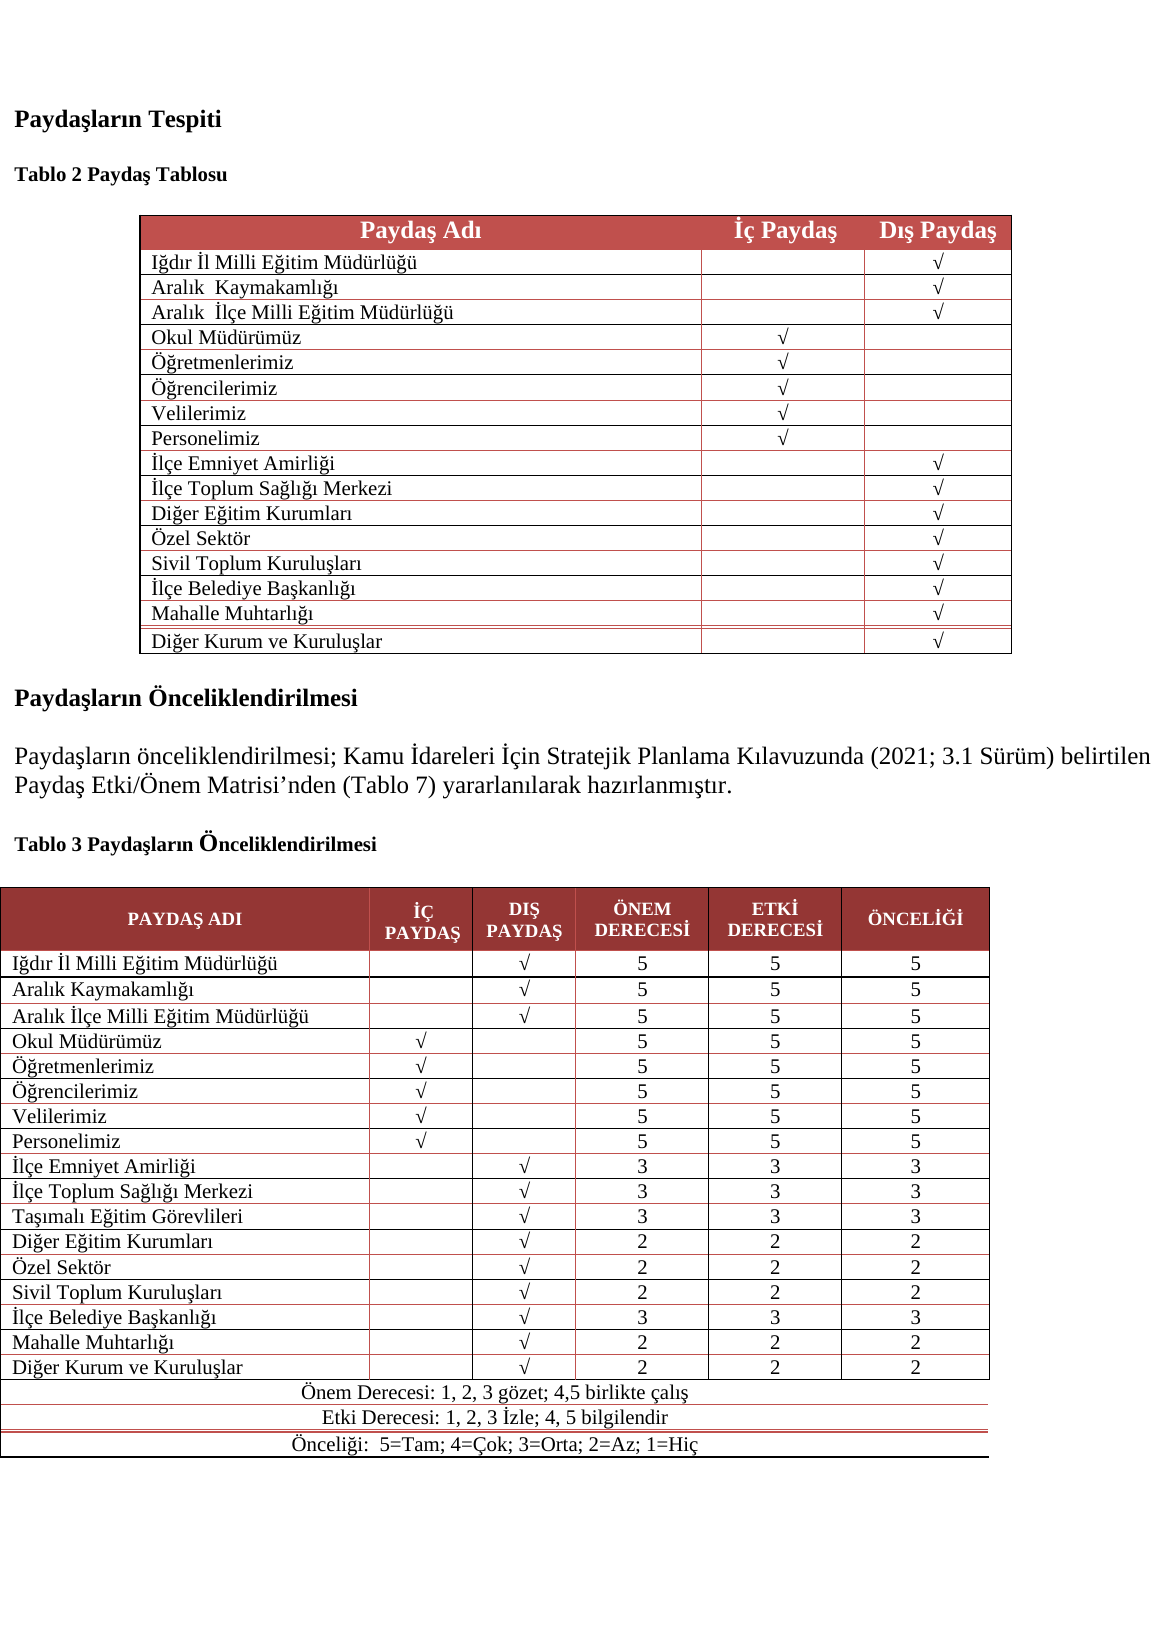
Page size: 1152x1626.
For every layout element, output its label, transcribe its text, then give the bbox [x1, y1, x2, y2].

table_cell Okul Müdürümüz [141, 325, 701, 349]
table_cell [473, 1079, 575, 1103]
table_cell √ [370, 1029, 472, 1053]
subtitle Tablo 3 Paydaşların Önceliklendirilmesi [14, 828, 1152, 857]
table_cell [370, 1230, 472, 1253]
table_cell 3 [842, 1204, 989, 1228]
table_cell 5 [842, 1129, 989, 1153]
table_cell √ [370, 1054, 472, 1078]
table_cell [702, 300, 864, 324]
table_cell [473, 1104, 575, 1128]
table_cell [473, 1054, 575, 1078]
table_cell [702, 526, 864, 550]
table_header İç Paydaş [702, 216, 864, 249]
table_cell √ [865, 551, 1011, 575]
table_cell İlçe Emniyet Amirliği [1, 1154, 369, 1178]
table_cell Velilerimiz [1, 1104, 369, 1128]
table_cell √ [473, 1230, 575, 1253]
table_cell Sivil Toplum Kuruluşları [141, 551, 701, 575]
table_cell [865, 401, 1011, 424]
table_cell İlçe Emniyet Amirliği [141, 451, 701, 475]
table_cell 3 [709, 1154, 841, 1178]
table_cell Iğdır İl Milli Eğitim Müdürlüğü [141, 250, 701, 274]
table_cell Aralık Kaymakamlığı [141, 275, 701, 299]
table_cell 5 [576, 1079, 708, 1103]
table_cell Özel Sektör [141, 526, 701, 550]
table_cell [370, 1255, 472, 1279]
table_cell 5 [709, 1004, 841, 1028]
table_cell 5 [709, 1104, 841, 1128]
table_cell 2 [842, 1280, 989, 1304]
table_cell [370, 1305, 472, 1329]
table_cell √ [473, 1004, 575, 1028]
subtitle Tablo 2 Paydaş Tablosu [14, 162, 1152, 186]
table_cell Iğdır İl Milli Eğitim Müdürlüğü [1, 951, 369, 976]
table_cell [702, 476, 864, 500]
table_cell 2 [576, 1355, 708, 1379]
table_cell 5 [709, 951, 841, 976]
table_cell [473, 1029, 575, 1053]
table_cell [370, 978, 472, 1002]
table_cell Etki Derecesi: 1, 2, 3 İzle; 4, 5 bilgilendir [1, 1404, 989, 1429]
table_cell [865, 426, 1011, 450]
table_cell 5 [576, 1029, 708, 1053]
table_cell Taşımalı Eğitim Görevlileri [1, 1204, 369, 1228]
table_cell √ [865, 250, 1011, 274]
table_cell 3 [842, 1154, 989, 1178]
table_cell 3 [576, 1305, 708, 1329]
table_cell 5 [709, 1029, 841, 1053]
table_cell 3 [709, 1204, 841, 1228]
table_cell 3 [576, 1179, 708, 1203]
table_cell √ [865, 501, 1011, 525]
table_cell Diğer Eğitim Kurumları [1, 1230, 369, 1253]
table_cell √ [473, 1179, 575, 1203]
table_cell [370, 1280, 472, 1304]
table_cell 5 [709, 1129, 841, 1153]
table_cell 5 [576, 1129, 708, 1153]
table_cell İlçe Toplum Sağlığı Merkezi [1, 1179, 369, 1203]
table_cell [865, 325, 1011, 349]
table_cell Öğretmenlerimiz [141, 350, 701, 374]
table_cell 2 [576, 1230, 708, 1253]
table_cell 2 [842, 1230, 989, 1253]
table_cell Sivil Toplum Kuruluşları [1, 1280, 369, 1304]
table_cell [702, 601, 864, 625]
table_cell √ [865, 576, 1011, 600]
table_cell 2 [842, 1330, 989, 1354]
table_cell Diğer Kurum ve Kuruluşlar [141, 629, 701, 653]
table_cell √ [702, 350, 864, 374]
subtitle Paydaşların Tespiti [14, 104, 1152, 133]
subtitle Paydaşların önceliklendirilmesi; Kamu İdareleri İçin Stratejik Planlama Kılavuzunda (2021; 3.1 Sürüm) belirtilen Paydaş Etki/Önem Matrisi’nden (Tablo 7) yararlanılarak hazırlanmıştır. [14, 741, 1152, 798]
table_cell 3 [842, 1179, 989, 1203]
table_cell 2 [576, 1330, 708, 1354]
table_cell Aralık İlçe Milli Eğitim Müdürlüğü [141, 300, 701, 324]
table_header İÇ PAYDAŞ [370, 888, 472, 950]
table_cell 3 [709, 1305, 841, 1329]
table_cell √ [865, 526, 1011, 550]
table_cell 5 [576, 1054, 708, 1078]
table_cell [702, 250, 864, 274]
table_cell √ [702, 401, 864, 424]
table_cell 5 [709, 1079, 841, 1103]
table_cell Önceliği: 5=Tam; 4=Çok; 3=Orta; 2=Az; 1=Hiç [1, 1429, 989, 1456]
table_cell Önem Derecesi: 1, 2, 3 gözet; 4,5 birlikte çalış [1, 1380, 989, 1404]
table_cell 2 [709, 1230, 841, 1253]
table_cell Aralık Kaymakamlığı [1, 978, 369, 1002]
table_cell 2 [576, 1280, 708, 1304]
table_header DIŞ PAYDAŞ [473, 888, 575, 950]
table_cell 3 [709, 1179, 841, 1203]
table_cell 5 [842, 1104, 989, 1128]
table_cell 2 [709, 1355, 841, 1379]
table_cell √ [473, 951, 575, 976]
table_cell 5 [842, 1029, 989, 1053]
table_cell Mahalle Muhtarlığı [141, 601, 701, 625]
table_cell [473, 1129, 575, 1153]
table_cell √ [473, 1355, 575, 1379]
table_cell [702, 451, 864, 475]
table_cell [370, 1154, 472, 1178]
table_cell 2 [842, 1355, 989, 1379]
table_cell [702, 576, 864, 600]
table_cell √ [865, 476, 1011, 500]
table_cell 5 [576, 951, 708, 976]
table_cell √ [865, 601, 1011, 625]
table_cell 5 [576, 1104, 708, 1128]
table_cell 2 [709, 1280, 841, 1304]
table_cell 2 [709, 1330, 841, 1354]
table_cell 5 [576, 978, 708, 1002]
table_cell √ [370, 1129, 472, 1153]
table_cell [865, 350, 1011, 374]
table_header Dış Paydaş [865, 216, 1011, 249]
table_cell 2 [709, 1255, 841, 1279]
table_cell √ [473, 1330, 575, 1354]
table_cell 3 [576, 1204, 708, 1228]
table_cell [370, 1204, 472, 1228]
table_cell Personelimiz [141, 426, 701, 450]
table_cell 5 [842, 1054, 989, 1078]
table_cell 5 [842, 951, 989, 976]
table_cell [370, 1004, 472, 1028]
table_cell √ [473, 978, 575, 1002]
table_cell 2 [576, 1255, 708, 1279]
table_cell Öğretmenlerimiz [1, 1054, 369, 1078]
table_cell √ [473, 1305, 575, 1329]
table_cell [702, 501, 864, 525]
table_cell [370, 951, 472, 976]
table_cell √ [865, 629, 1011, 653]
table_cell Diğer Kurum ve Kuruluşlar [1, 1355, 369, 1379]
table_cell 5 [709, 978, 841, 1002]
table_cell 2 [842, 1255, 989, 1279]
subtitle Paydaşların Önceliklendirilmesi [14, 683, 1152, 712]
table_header Paydaş Adı [141, 216, 701, 249]
table_cell √ [702, 426, 864, 450]
table_cell √ [473, 1255, 575, 1279]
table_cell √ [473, 1204, 575, 1228]
table_header ÖNEM DERECESİ [576, 888, 708, 950]
table_cell Okul Müdürümüz [1, 1029, 369, 1053]
table_cell Özel Sektör [1, 1255, 369, 1279]
table_cell Öğrencilerimiz [141, 375, 701, 399]
table_cell √ [702, 325, 864, 349]
table_cell Personelimiz [1, 1129, 369, 1153]
table_cell √ [473, 1154, 575, 1178]
table_cell [370, 1355, 472, 1379]
table_header PAYDAŞ ADI [1, 888, 369, 950]
table_cell Velilerimiz [141, 401, 701, 424]
table_cell √ [370, 1079, 472, 1103]
table_cell İlçe Belediye Başkanlığı [1, 1305, 369, 1329]
table_cell √ [702, 375, 864, 399]
table_cell √ [865, 451, 1011, 475]
table_cell 5 [842, 1004, 989, 1028]
table_cell [702, 629, 864, 653]
table_cell √ [865, 300, 1011, 324]
table_cell [370, 1330, 472, 1354]
table_cell Diğer Eğitim Kurumları [141, 501, 701, 525]
table_cell [702, 551, 864, 575]
table_cell 3 [842, 1305, 989, 1329]
table_cell 3 [576, 1154, 708, 1178]
table_cell 5 [842, 978, 989, 1002]
table_cell [702, 275, 864, 299]
table_cell √ [865, 275, 1011, 299]
table_cell İlçe Toplum Sağlığı Merkezi [141, 476, 701, 500]
table_cell İlçe Belediye Başkanlığı [141, 576, 701, 600]
table_cell [370, 1179, 472, 1203]
table_header ÖNCELİĞİ [842, 888, 989, 950]
table_cell 5 [709, 1054, 841, 1078]
table_cell Öğrencilerimiz [1, 1079, 369, 1103]
table_cell 5 [842, 1079, 989, 1103]
table_cell 5 [576, 1004, 708, 1028]
table_cell √ [370, 1104, 472, 1128]
table_header ETKİ DERECESİ [709, 888, 841, 950]
table_cell Mahalle Muhtarlığı [1, 1330, 369, 1354]
table_cell √ [473, 1280, 575, 1304]
table_cell [865, 375, 1011, 399]
table_cell Aralık İlçe Milli Eğitim Müdürlüğü [1, 1004, 369, 1028]
